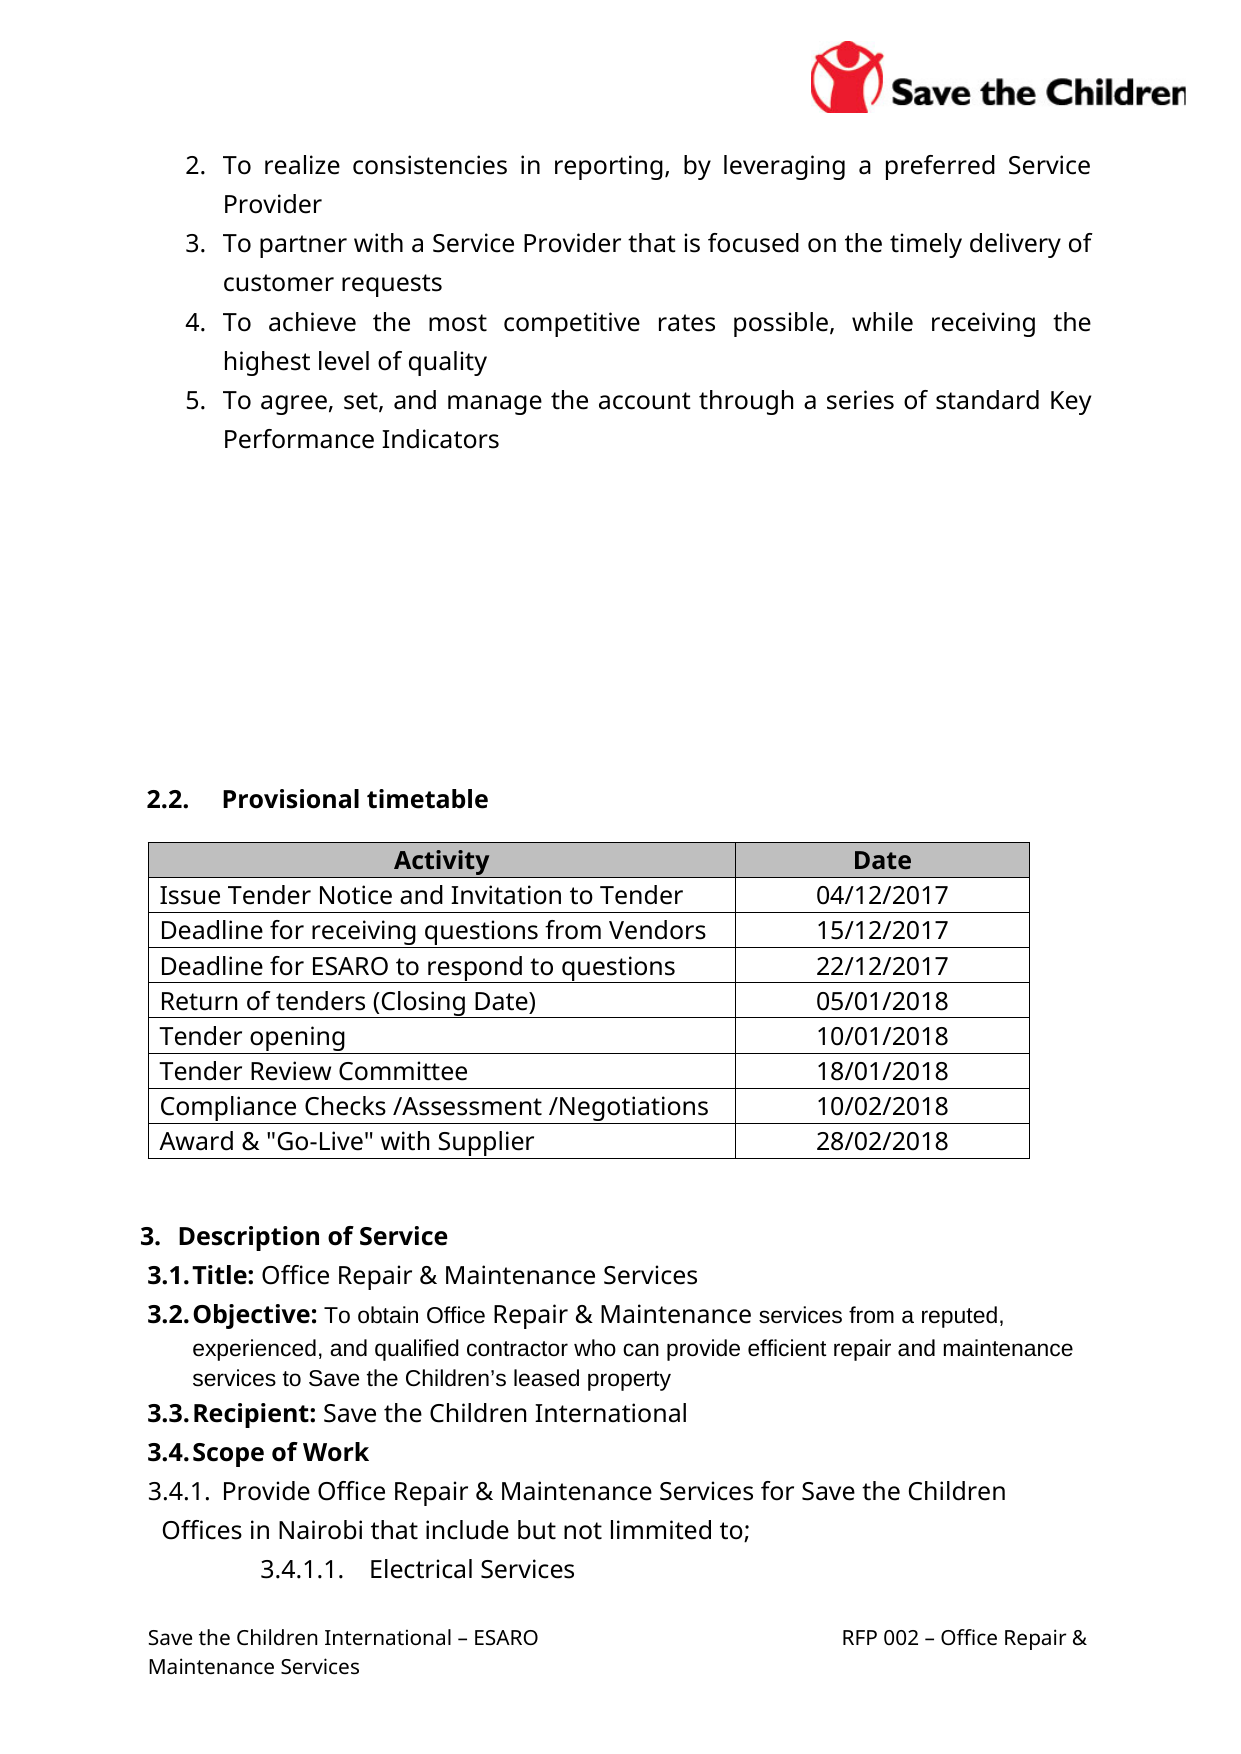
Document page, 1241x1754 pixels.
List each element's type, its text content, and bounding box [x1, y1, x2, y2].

table_header Date [736, 843, 1029, 877]
list To achieve the most competitive rates possible, while receiving the highest level of quality [185, 304, 1093, 377]
table_header Activity [149, 843, 735, 877]
table_cell Award & "Go-Live" with Supplier [149, 1124, 735, 1158]
table_cell 28/02/2018 [736, 1124, 1029, 1158]
table_cell 05/01/2018 [736, 983, 1029, 1017]
list Provisional timetable [146, 782, 1093, 816]
table_cell 22/12/2017 [736, 948, 1029, 982]
list Electrical Services [260, 1552, 1093, 1586]
table_cell 04/12/2017 [736, 878, 1029, 912]
table_cell Tender Review Committee [149, 1054, 735, 1087]
table_cell 10/02/2018 [736, 1089, 1029, 1123]
table_cell Tender opening [149, 1018, 735, 1052]
table_cell Compliance Checks /Assessment /Negotiations [149, 1089, 735, 1123]
list Scope of Work [147, 1434, 1093, 1469]
list Objective: To obtain Office Repair & Maintenance services from a reputed, experienced, and qualified contractor who can provide efficient repair and maintenance services to Save the Children’s leased property [147, 1297, 1093, 1392]
table_cell Issue Tender Notice and Invitation to Tender [149, 878, 735, 912]
list Title: Office Repair & Maintenance Services [147, 1258, 1093, 1292]
table_cell Deadline for ESARO to respond to questions [149, 948, 735, 982]
table_cell 15/12/2017 [736, 913, 1029, 947]
list Provide Office Repair & Maintenance Services for Save the Children Offices in Nairobi that include but not limmited to; [148, 1474, 1093, 1547]
list To agree, set, and manage the account through a series of standard Key Performance Indicators [185, 383, 1093, 456]
list To partner with a Service Provider that is focused on the timely delivery of customer requests [185, 226, 1093, 299]
table_cell 10/01/2018 [736, 1018, 1029, 1052]
table_cell Return of tenders (Closing Date) [149, 983, 735, 1017]
picture [811, 41, 1186, 113]
list Recipient: Save the Children International [147, 1395, 1093, 1429]
table_cell 18/01/2018 [736, 1054, 1029, 1087]
list To realize consistencies in reporting, by leveraging a preferred Service Provider [185, 148, 1093, 221]
list Description of Service [140, 1219, 1093, 1253]
table_cell Deadline for receiving questions from Vendors [149, 913, 735, 947]
